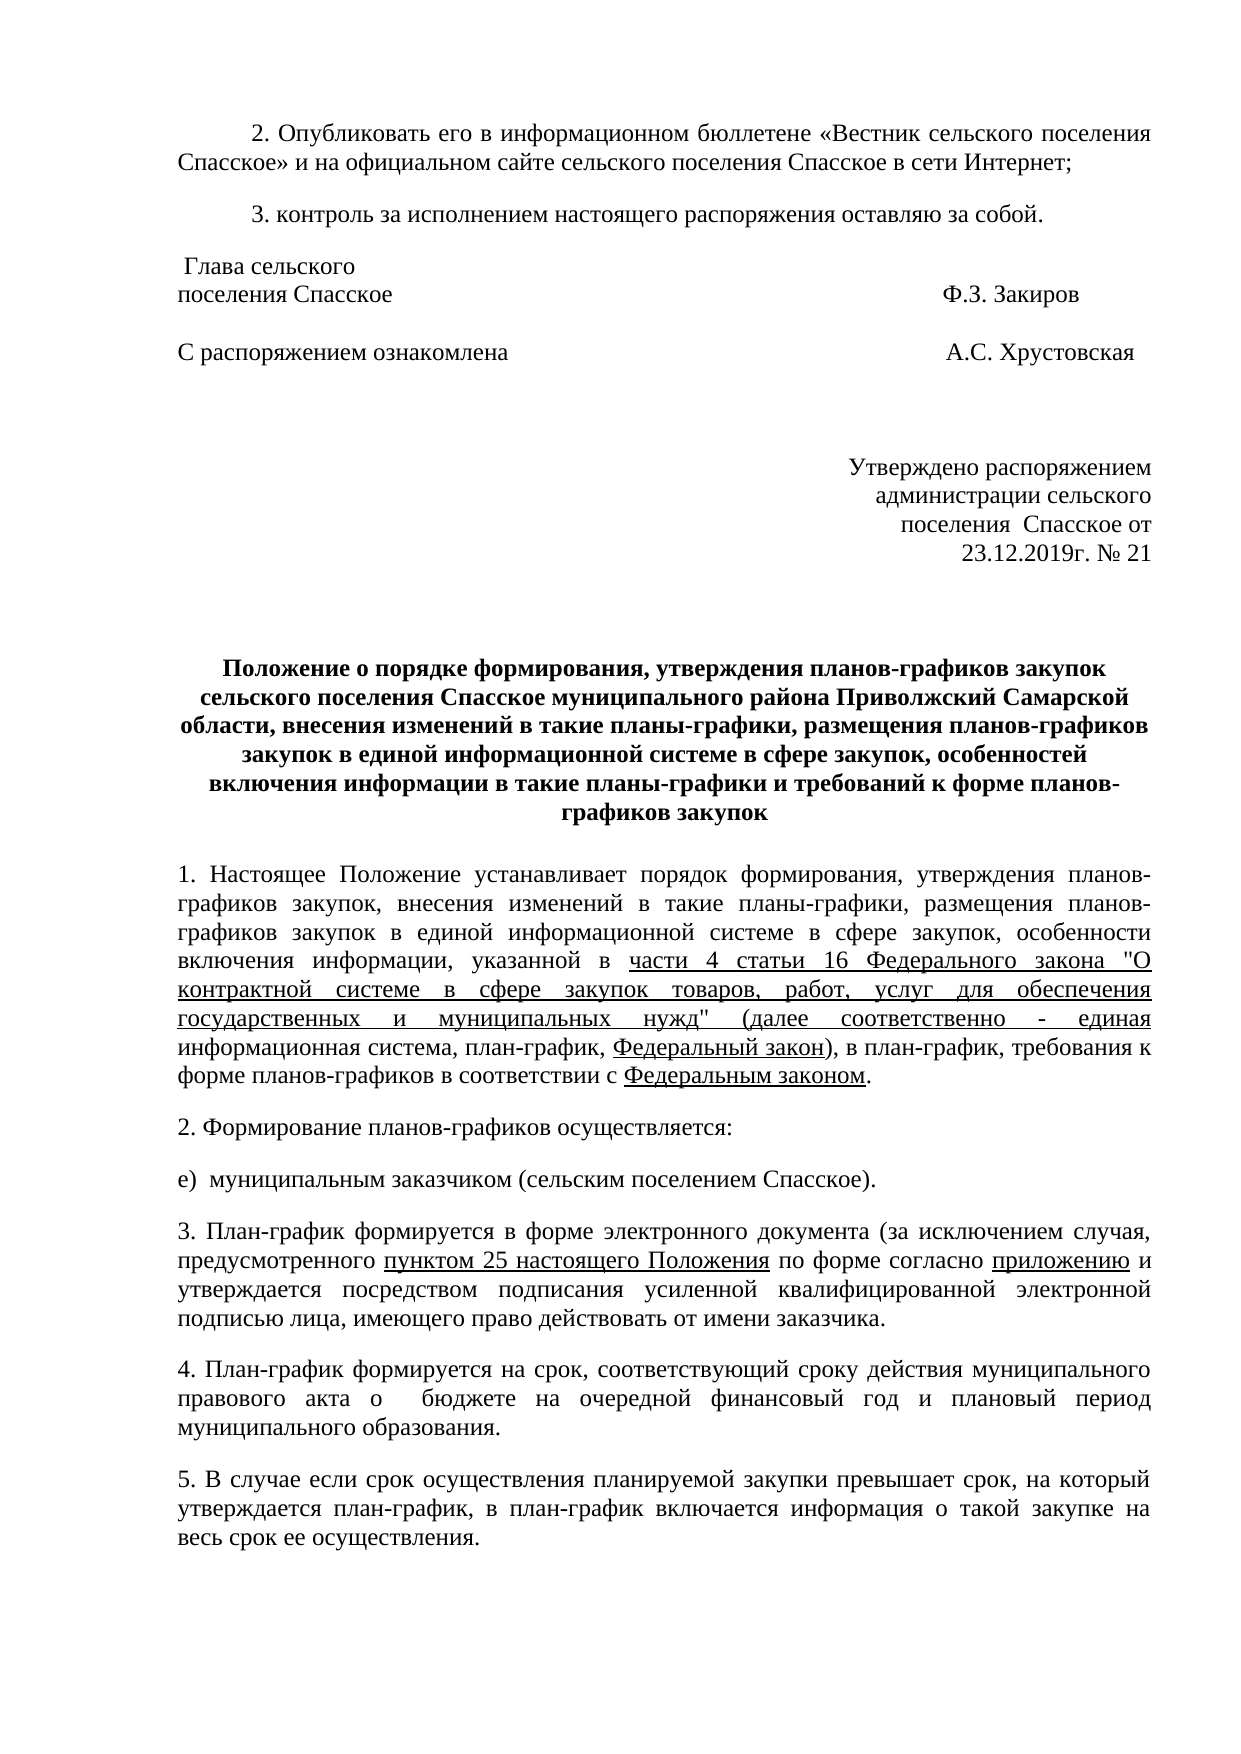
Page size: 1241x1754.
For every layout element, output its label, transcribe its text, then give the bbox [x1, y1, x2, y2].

text поселения Спасское Ф.З. Закиров [177, 279, 1152, 308]
text Утверждено распоряжением [177, 452, 1152, 481]
text 2. Опубликовать его в информационном бюллетене «Вестник сельского поселения Спасское» и на официальном сайте сельского поселения Спасское в сети Интернет; [177, 118, 1152, 176]
text 4. План-график формируется на срок, соответствующий сроку действия муниципального правового акта о бюджете на очередной финансовый год и плановый период муниципального образования. [177, 1354, 1152, 1441]
text 3. План-график формируется в форме электронного документа (за исключением случая, предусмотренного пунктом 25 настоящего Положения по форме согласно приложению и утверждается посредством подписания усиленной квалифицированной электронной подписью лица, имеющего право действовать от имени заказчика. [177, 1216, 1152, 1331]
text 23.12.2019г. № 21 [177, 538, 1152, 567]
text 5. В случае если срок осуществления планируемой закупки превышает срок, на который утверждается план-график, в план-график включается информация о такой закупке на весь срок ее осуществления. [177, 1464, 1152, 1550]
text 1. Настоящее Положение устанавливает порядок формирования, утверждения планов-графиков закупок, внесения изменений в такие планы-графики, размещения планов-графиков закупок в единой информационной системе в сфере закупок, особенности включения информации, указанной в части 4 статьи 16 Федерального закона "О контрактной системе в сфере закупок товаров, работ, услуг для обеспечения государственных и муниципальных нужд" (далее соответственно - единая информационная система, план-график, Федеральный закон), в план-график, требования к форме планов-графиков в соответствии с Федеральным законом. [177, 859, 1152, 999]
text поселения Спасское от [177, 509, 1152, 538]
text е) муниципальным заказчиком (сельским поселением Спасское). [177, 1164, 1152, 1193]
text 2. Формирование планов-графиков осуществляется: [177, 1112, 1152, 1141]
text С распоряжением ознакомлена А.С. Хрустовская [177, 337, 1152, 366]
text Положение о порядке формирования, утверждения планов-графиков закупок сельского поселения Спасское муниципального района Приволжский Самарской области, внесения изменений в такие планы-графики, размещения планов-графиков закупок в единой информационной системе в сфере закупок, особенностей включения информации в такие планы-графики и требований к форме планов-графиков закупок [177, 653, 1152, 826]
text 3. контроль за исполнением настоящего распоряжения оставляю за собой. [177, 199, 1152, 228]
text Глава сельского [177, 251, 1152, 279]
text 1. Настоящее Положение устанавливает порядок формирования, утверждения планов-графиков закупок, внесения изменений в такие планы-графики, размещения планов-графиков закупок в единой информационной системе в сфере закупок, особенности включения информации, указанной в части 4 статьи 16 Федерального закона "О контрактной системе в сфере закупок товаров, работ, услуг для обеспечения государственных и муниципальных нужд" (далее соответственно - единая информационная система, план-график, Федеральный закон), в план-график, требования к форме планов-графиков в соответствии с Федеральным законом. [177, 1000, 1152, 1089]
text администрации сельского [177, 481, 1152, 509]
